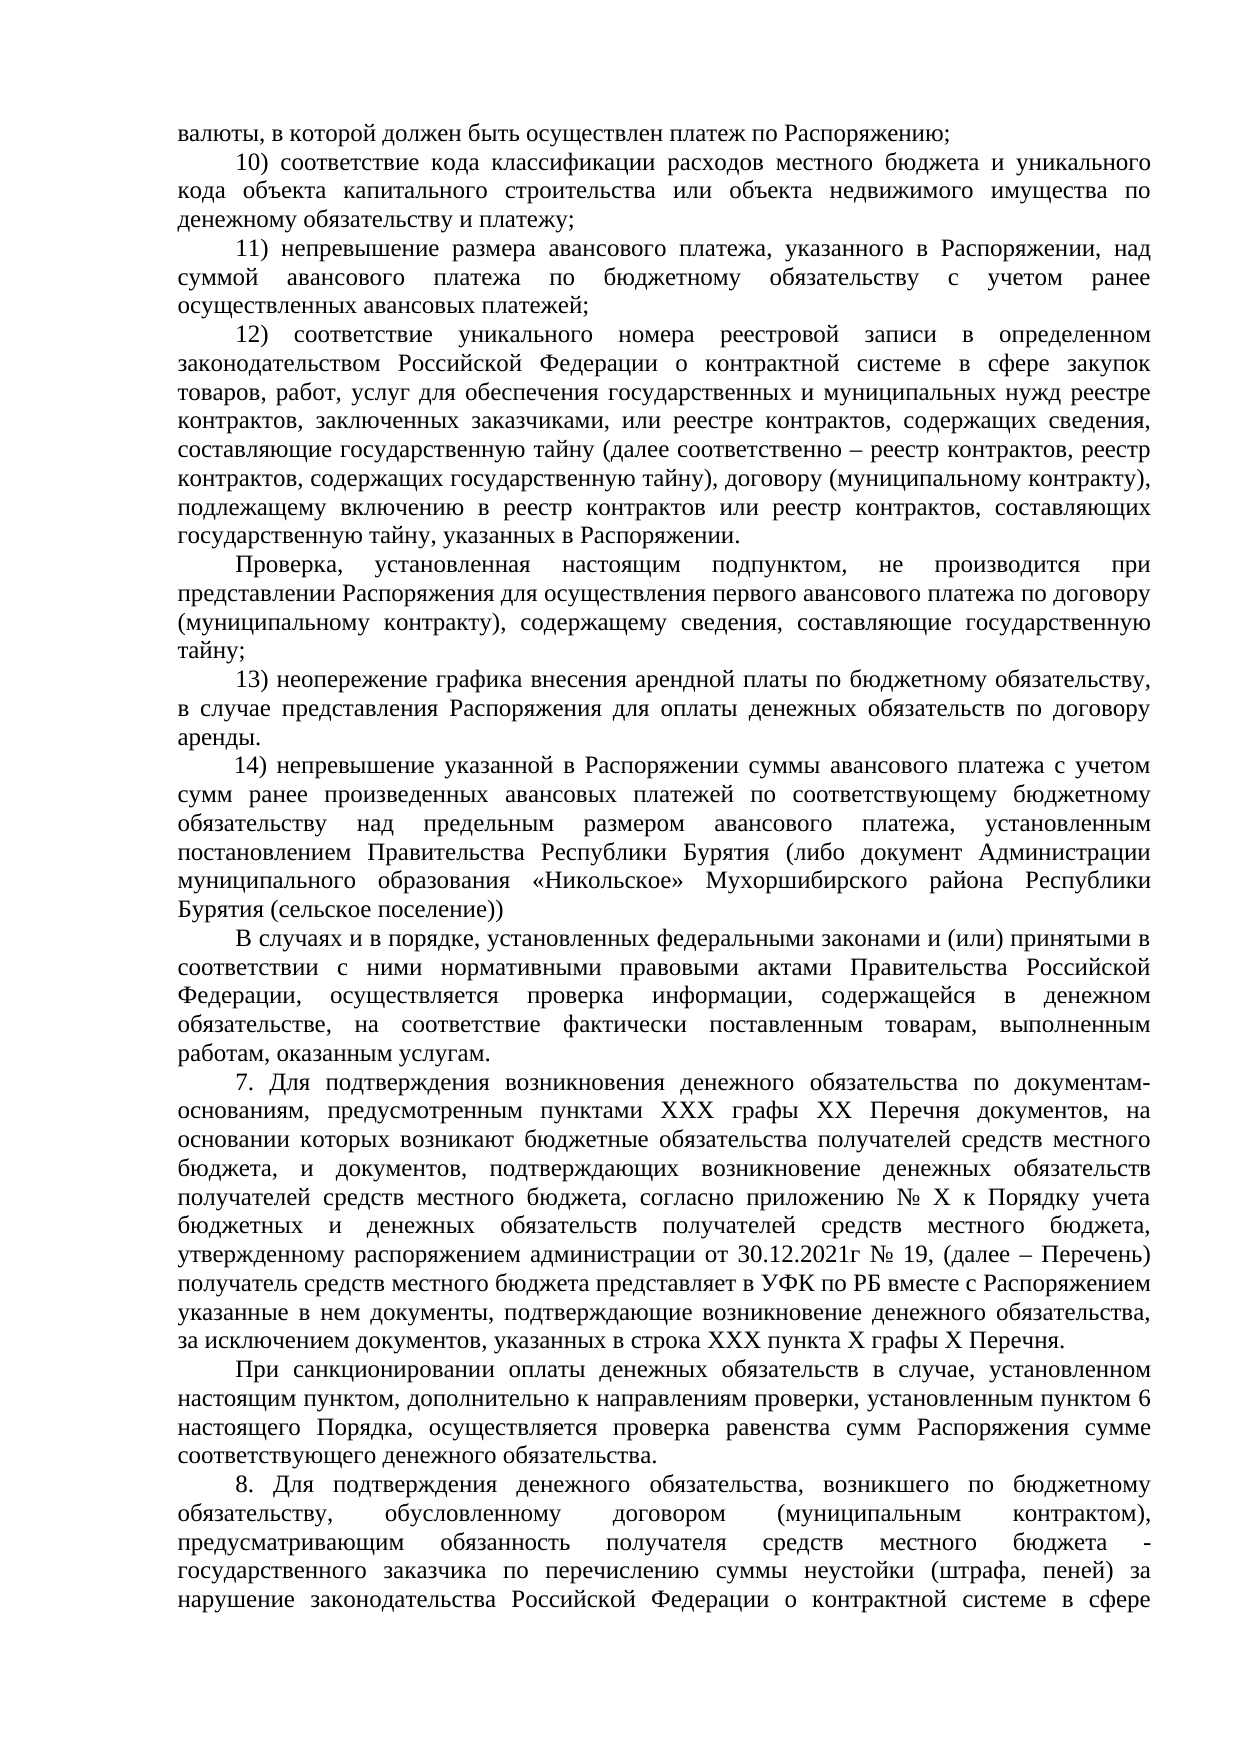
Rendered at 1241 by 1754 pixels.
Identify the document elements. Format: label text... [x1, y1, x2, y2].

text 10) соответствие кода классификации расходов местного бюджета и уникального кода объекта капитального строительства или объекта недвижимого имущества по денежному обязательству и платежу; [177, 147, 1152, 233]
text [177, 118, 1152, 147]
text 11) непревышение размера авансового платежа, указанного в Распоряжении, над суммой авансового платежа по бюджетному обязательству с учетом ранее осуществленных авансовых платежей; [177, 233, 1152, 319]
text В случаях и в порядке, установленных федеральными законами и (или) принятыми в соответствии с ними нормативными правовыми актами Правительства Российской Федерации, осуществляется проверка информации, содержащейся в денежном обязательстве, на соответствие фактически поставленным товарам, выполненным работам, оказанным услугам. [177, 923, 1152, 1067]
text Проверка, установленная настоящим подпунктом, не производится при представлении Распоряжения для осуществления первого авансового платежа по договору (муниципальному контракту), содержащему сведения, составляющие государственную тайну; [177, 549, 1152, 664]
text 7. Для подтверждения возникновения денежного обязательства по документам-основаниям, предусмотренным пунктами ХХХ графы ХХ Перечня документов, на основании которых возникают бюджетные обязательства получателей средств местного бюджета, и документов, подтверждающих возникновение денежных обязательств получателей средств местного бюджета, согласно приложению № Х к Порядку учета бюджетных и денежных обязательств получателей средств местного бюджета, утвержденному распоряжением администрации от 30.12.2021г № 19, (далее – Перечень) получатель средств местного бюджета представляет в УФК по РБ вместе с Распоряжением указанные в нем документы, подтверждающие возникновение денежного обязательства, за исключением документов, указанных в строка ХХХ пункта Х графы Х Перечня. [177, 1067, 1152, 1354]
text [177, 1469, 1152, 1613]
text 13) неопережение графика внесения арендной платы по бюджетному обязательству, в случае представления Распоряжения для оплаты денежных обязательств по договору аренды. [177, 664, 1152, 751]
text 14) непревышение указанной в Распоряжении суммы авансового платежа с учетом сумм ранее произведенных авансовых платежей по соответствующему бюджетному обязательству над предельным размером авансового платежа, установленным постановлением Правительства Республики Бурятия (либо документ Администрации муниципального образования «Никольское» Мухоршибирского района Республики Бурятия (сельское поселение)) [177, 751, 1152, 923]
text 12) соответствие уникального номера реестровой записи в определенном законодательством Российской Федерации о контрактной системе в сфере закупок товаров, работ, услуг для обеспечения государственных и муниципальных нужд реестре контрактов, заключенных заказчиками, или реестре контрактов, содержащих сведения, составляющие государственную тайну (далее соответственно – реестр контрактов, реестр контрактов, содержащих государственную тайну), договору (муниципальному контракту), подлежащему включению в реестр контрактов или реестр контрактов, составляющих государственную тайну, указанных в Распоряжении. [177, 319, 1152, 549]
text При санкционировании оплаты денежных обязательств в случае, установленном настоящим пунктом, дополнительно к направлениям проверки, установленным пунктом 6 настоящего Порядка, осуществляется проверка равенства сумм Распоряжения сумме соответствующего денежного обязательства. [177, 1354, 1152, 1469]
